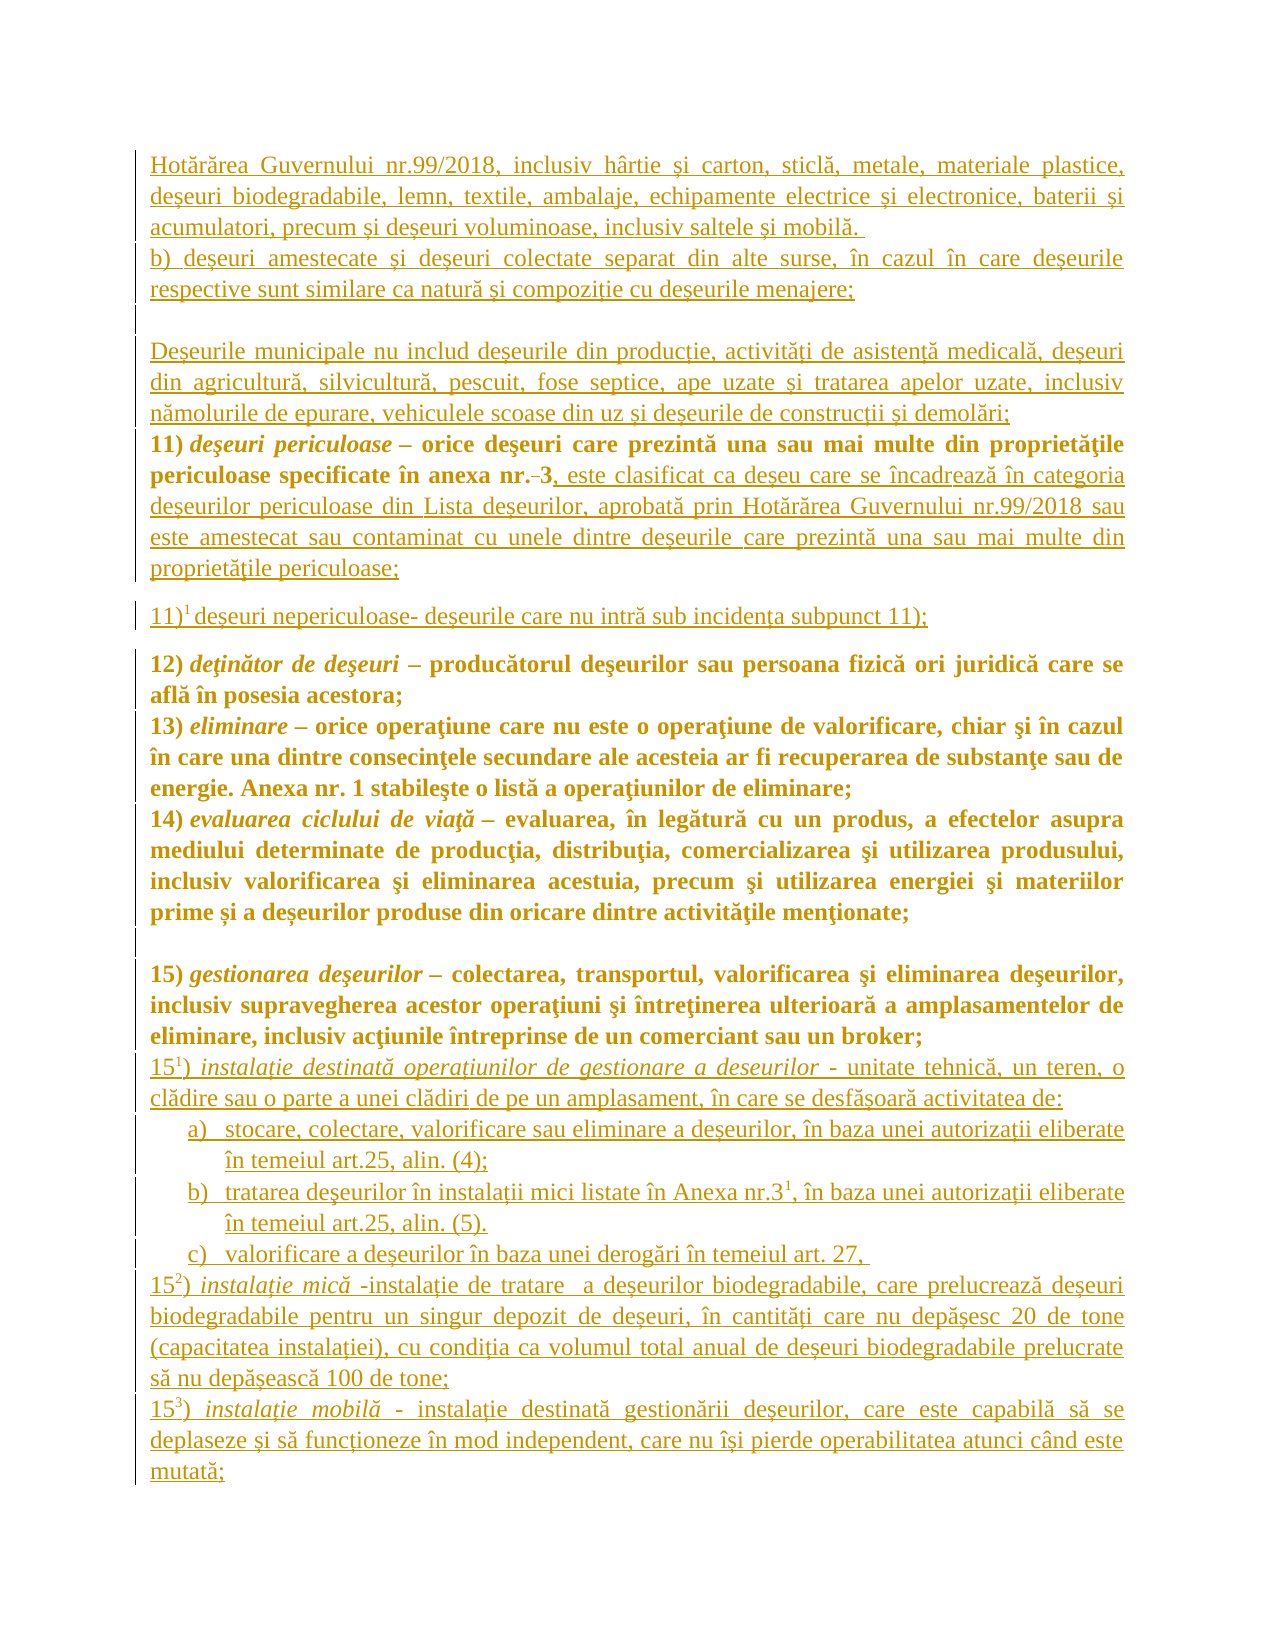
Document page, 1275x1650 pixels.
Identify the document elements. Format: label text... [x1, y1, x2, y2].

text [150, 150, 1125, 175]
text 11) deşeuri periculoase – orice deşeuri care prezintă una sau mai multe din proprietăţile periculoase specificate în anexa nr.3 [150, 548, 1125, 582]
text 13) eliminare – orice operaţiune care nu este o operaţiune de valorificare, chiar şi în cazul în care una dintre consecinţele secundare ale acesteia ar fi recuperarea de substanţe sau de energie. Anexa nr. 1 stabileşte o listă a operaţiunilor de eliminare; [150, 711, 1125, 802]
text 12) deţinător de deşeuri – producătorul deşeurilor sau persoana fizică ori juridică care se află în posesia acestora; [150, 649, 1125, 709]
text 14) evaluarea ciclului de viaţă – evaluarea, în legătură cu un produs, a efectelor asupra mediului determinate de producţia, distribuţia, comercializarea şi utilizarea produsului, inclusiv valorificarea şi eliminarea acestuia, precum şi utilizarea energiei şi materiilor prime și a deșeurilor produse din oricare dintre activităţile menţionate; [150, 804, 1125, 926]
text 11) deşeuri periculoase – orice deşeuri care prezintă una sau mai multe din proprietăţile periculoase specificate în anexa nr.3 [150, 517, 1125, 547]
text 11) deşeuri periculoase – orice deşeuri care prezintă una sau mai multe din proprietăţile periculoase specificate în anexa nr.3 [150, 429, 1125, 516]
text 15) gestionarea deşeurilor – colectarea, transportul, valorificarea şi eliminarea deşeurilor, inclusiv supravegherea acestor operaţiuni şi întreţinerea ulterioară a amplasamentelor de eliminare, inclusiv acţiunile întreprinse de un comerciant sau un broker; [150, 959, 1125, 1050]
